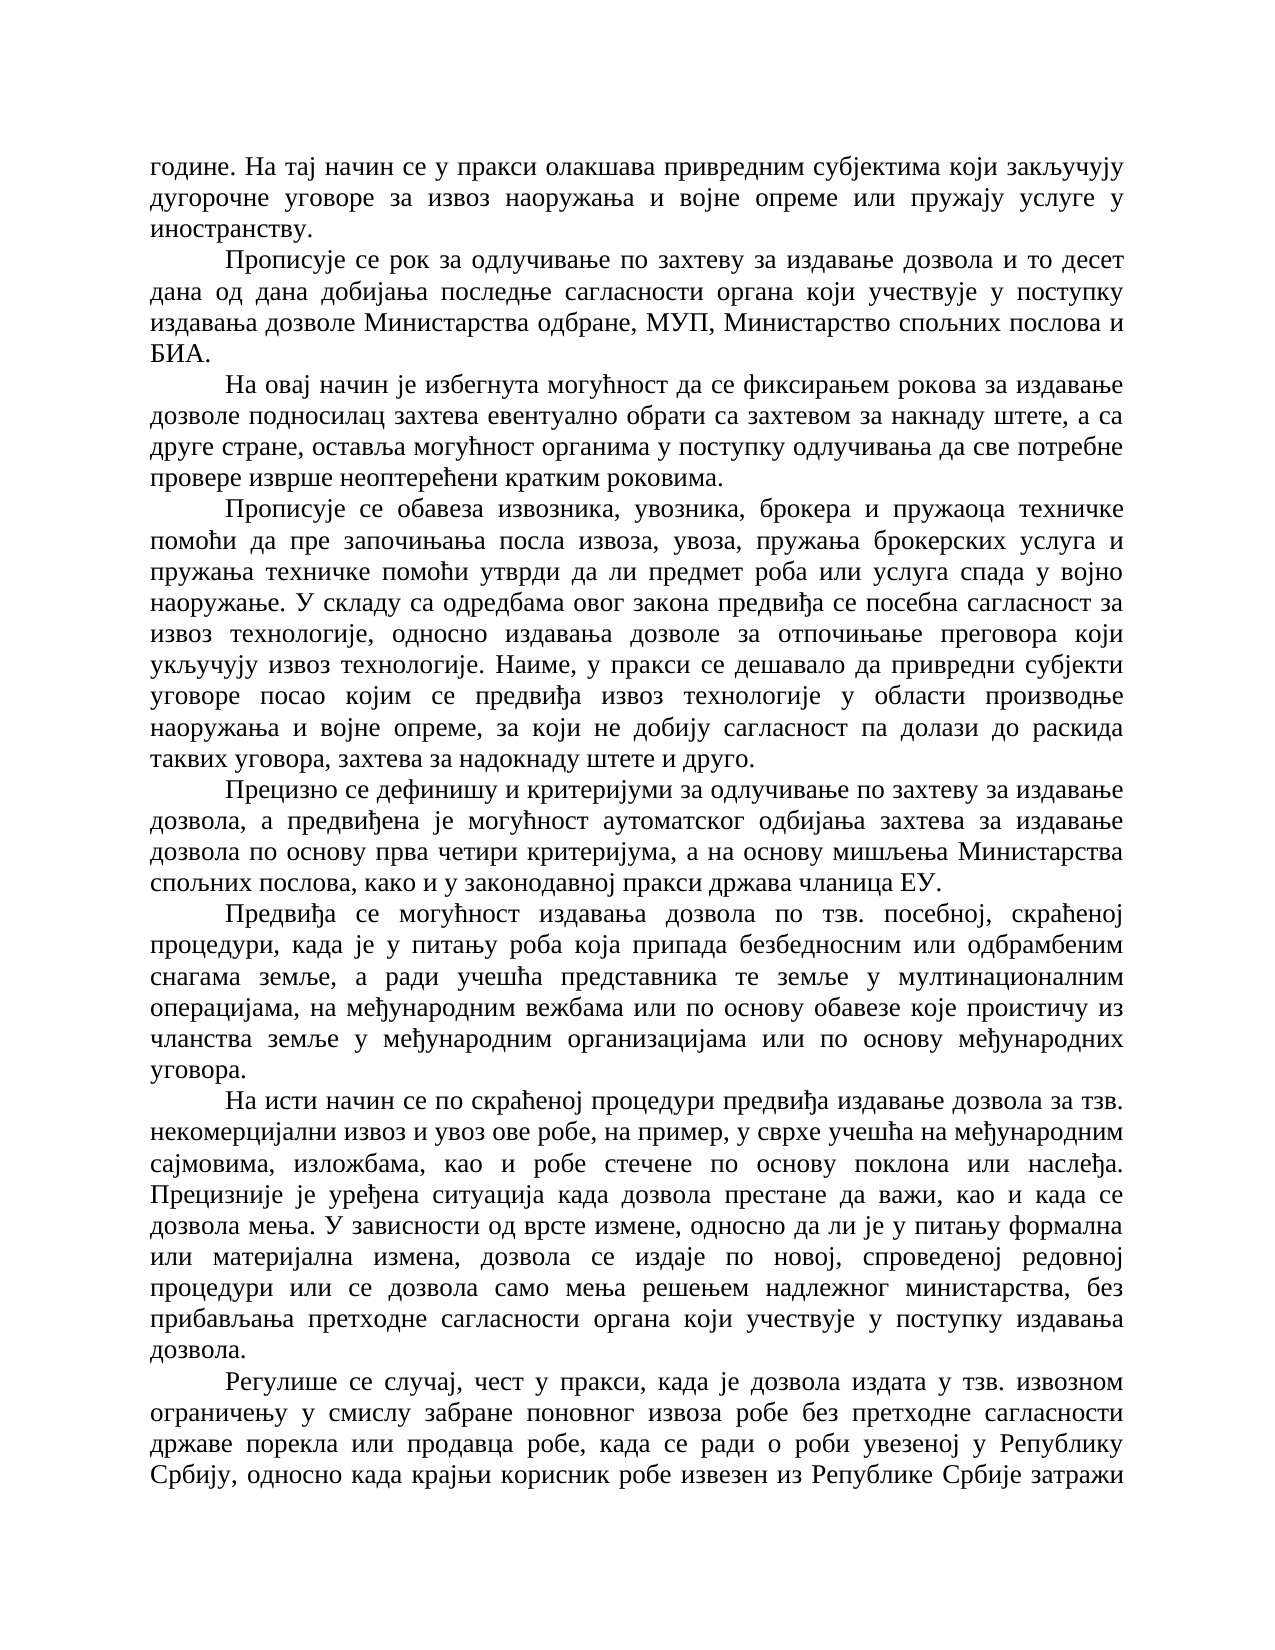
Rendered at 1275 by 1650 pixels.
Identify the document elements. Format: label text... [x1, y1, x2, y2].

text Прецизно се дефинишу и критеријуми за одлучивање по захтеву за издавање дозвола, а предвиђена је могућност аутоматског одбијања захтева за издавање дозвола по основу прва четири критеријума, а на основу мишљења Министарства спољних послова, како и у законодавној пракси држава чланица ЕУ. [150, 773, 1125, 897]
text На исти начин се по скраћеној процедури предвиђа издавање дозвола за тзв. некомерцијални извоз и увоз ове робе, на пример, у сврхе учешћа на међународним сајмовима, изложбама, као и робе стечене по основу поклона или наслеђа. Прецизније је уређена ситуација када дозвола престане да важи, као и када се дозвола мења. У зависности од врсте измене, односно да ли је у питању формална или материјална измена, дозвола се издаје по новој, спроведеној редовној процедури или се дозвола само мења решењем надлежног министарства, без прибављања претходне сагласности органа који учествује у поступку издавања дозвола. [150, 1084, 1125, 1365]
text Предвиђа се могућност издавања дозвола по тзв. посебној, скраћеној процедури, када је у питању роба која припада безбедносним или одбрамбеним снагама земље, а ради учешћа представника те земље у мултинационалним операцијама, на међународним вежбама или по основу обавезе које проистичу из чланства земље у међународним организацијама или по основу међународних уговора. [150, 897, 1125, 1084]
text Прописује се рок за одлучивање по захтеву за издавање дозвола и то десет дана од дана добијања последње сагласности органа који учествује у поступку издавања дозволе Министарства одбране, МУП, Министарство спољних послова и БИА. [150, 243, 1125, 368]
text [150, 150, 1125, 243]
text На овај начин је избегнута могућност да се фиксирањем рокова за издавање дозволе подносилац захтева евентуално обрати са захтевом за накнаду штете, а са друге стране, оставља могућност органима у поступку одлучивања да све потребне провере изврше неоптерећени кратким роковима. [150, 368, 1125, 493]
text Прописује се обавеза извозника, увозника, брокера и пружаоца техничке помоћи да пре започињања посла извоза, увоза, пружања брокерских услуга и пружања техничке помоћи утврди да ли предмет роба или услуга спада у војно наоружање. У складу са одредбама овог закона предвиђа се посебна сагласност за извоз технологије, односно издавања дозволе за отпочињање преговора који укључују извоз технологије. Наиме, у пракси се дешавало да привредни субјекти уговоре посао којим се предвиђа извоз технологије у области производње наоружања и војне опреме, за који не добију сагласност па долази до раскида таквих уговора, захтева за надокнаду штете и друго. [150, 493, 1125, 773]
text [150, 1365, 1125, 1489]
